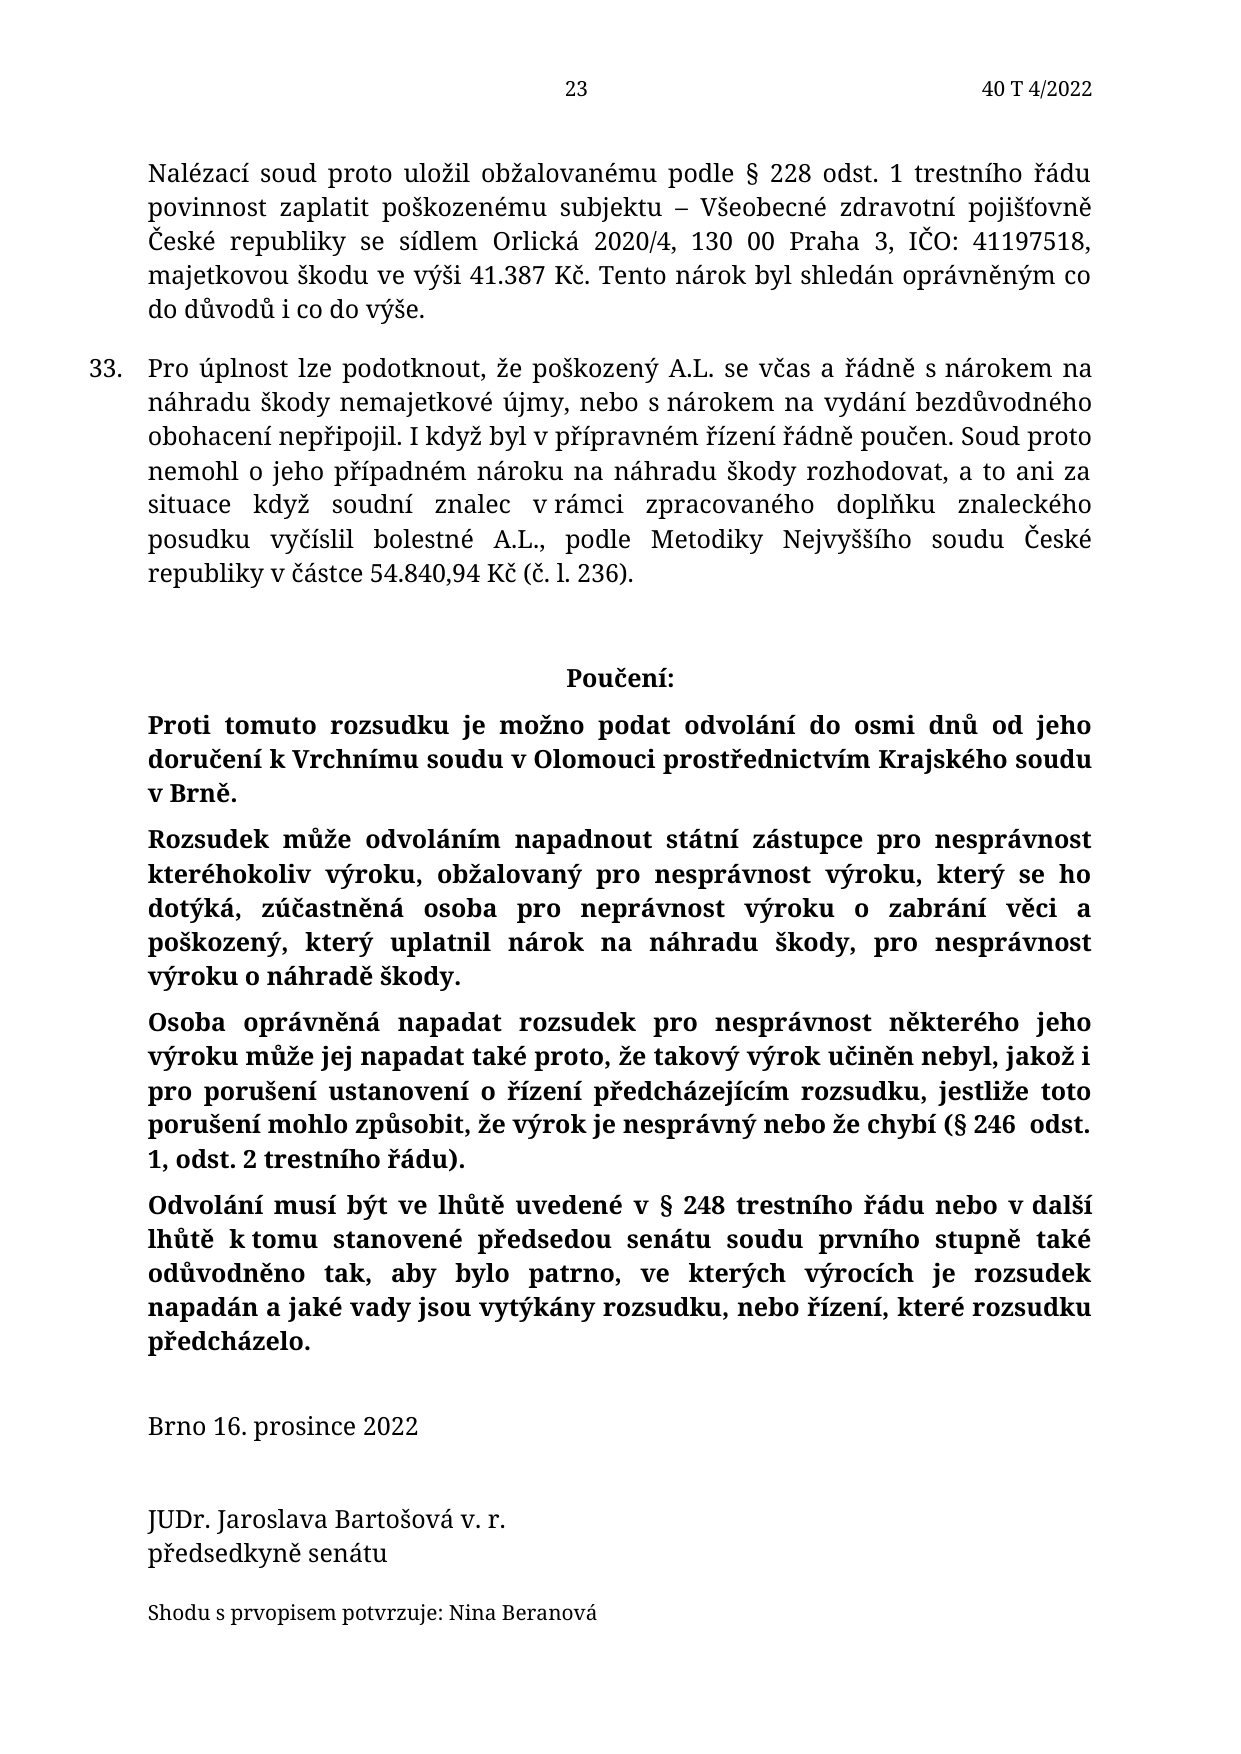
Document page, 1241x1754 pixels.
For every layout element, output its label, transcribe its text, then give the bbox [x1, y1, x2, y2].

text Proti tomuto rozsudku je možno podat odvolání do osmi dnů od jeho doručení k Vrchnímu soudu v Olomouci prostřednictvím Krajského soudu v Brně. [148, 707, 1093, 810]
text JUDr. Jaroslava Bartošová v. r. [148, 1501, 1093, 1535]
text předsedkyně senátu [148, 1535, 1093, 1569]
text Osoba oprávněná napadat rozsudek pro nesprávnost některého jeho výroku může jej napadat také proto, že takový výrok učiněn nebyl, jakož i pro porušení ustanovení o řízení předcházejícím rozsudku, jestliže toto porušení mohlo způsobit, že výrok je nesprávný nebo že chybí (§ 246 odst. 1, odst. 2 trestního řádu). [148, 1005, 1093, 1175]
text Poučení: [148, 661, 1093, 695]
text Odvolání musí být ve lhůtě uvedené v § 248 trestního řádu nebo v další lhůtě k tomu stanovené předsedou senátu soudu prvního stupně také odůvodněno tak, aby bylo patrno, ve kterých výrocích je rozsudek napadán a jaké vady jsou vytýkány rozsudku, nebo řízení, které rozsudku předcházelo. [148, 1188, 1093, 1358]
list Pro úplnost lze podotknout, že poškozený A.L. se včas a řádně s nárokem na náhradu škody nemajetkové újmy, nebo s nárokem na vydání bezdůvodného obohacení nepřipojil. I když byl v přípravném řízení řádně poučen. Soud proto nemohl o jeho případném nároku na náhradu škody rozhodovat, a to ani za situace když soudní znalec v rámci zpracovaného doplňku znaleckého posudku vyčíslil bolestné A.L., podle Metodiky Nejvyššího soudu České republiky v částce 54.840,94 Kč (č. l. 236). [88, 351, 1093, 589]
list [88, 156, 1093, 326]
text Rozsudek může odvoláním napadnout státní zástupce pro nesprávnost kteréhokoliv výroku, obžalovaný pro nesprávnost výroku, který se ho dotýká, zúčastněná osoba pro neprávnost výroku o zabrání věci a poškozený, který uplatnil nárok na náhradu škody, pro nesprávnost výroku o náhradě škody. [148, 822, 1093, 992]
text Brno 16. prosince 2022 [148, 1408, 1093, 1442]
